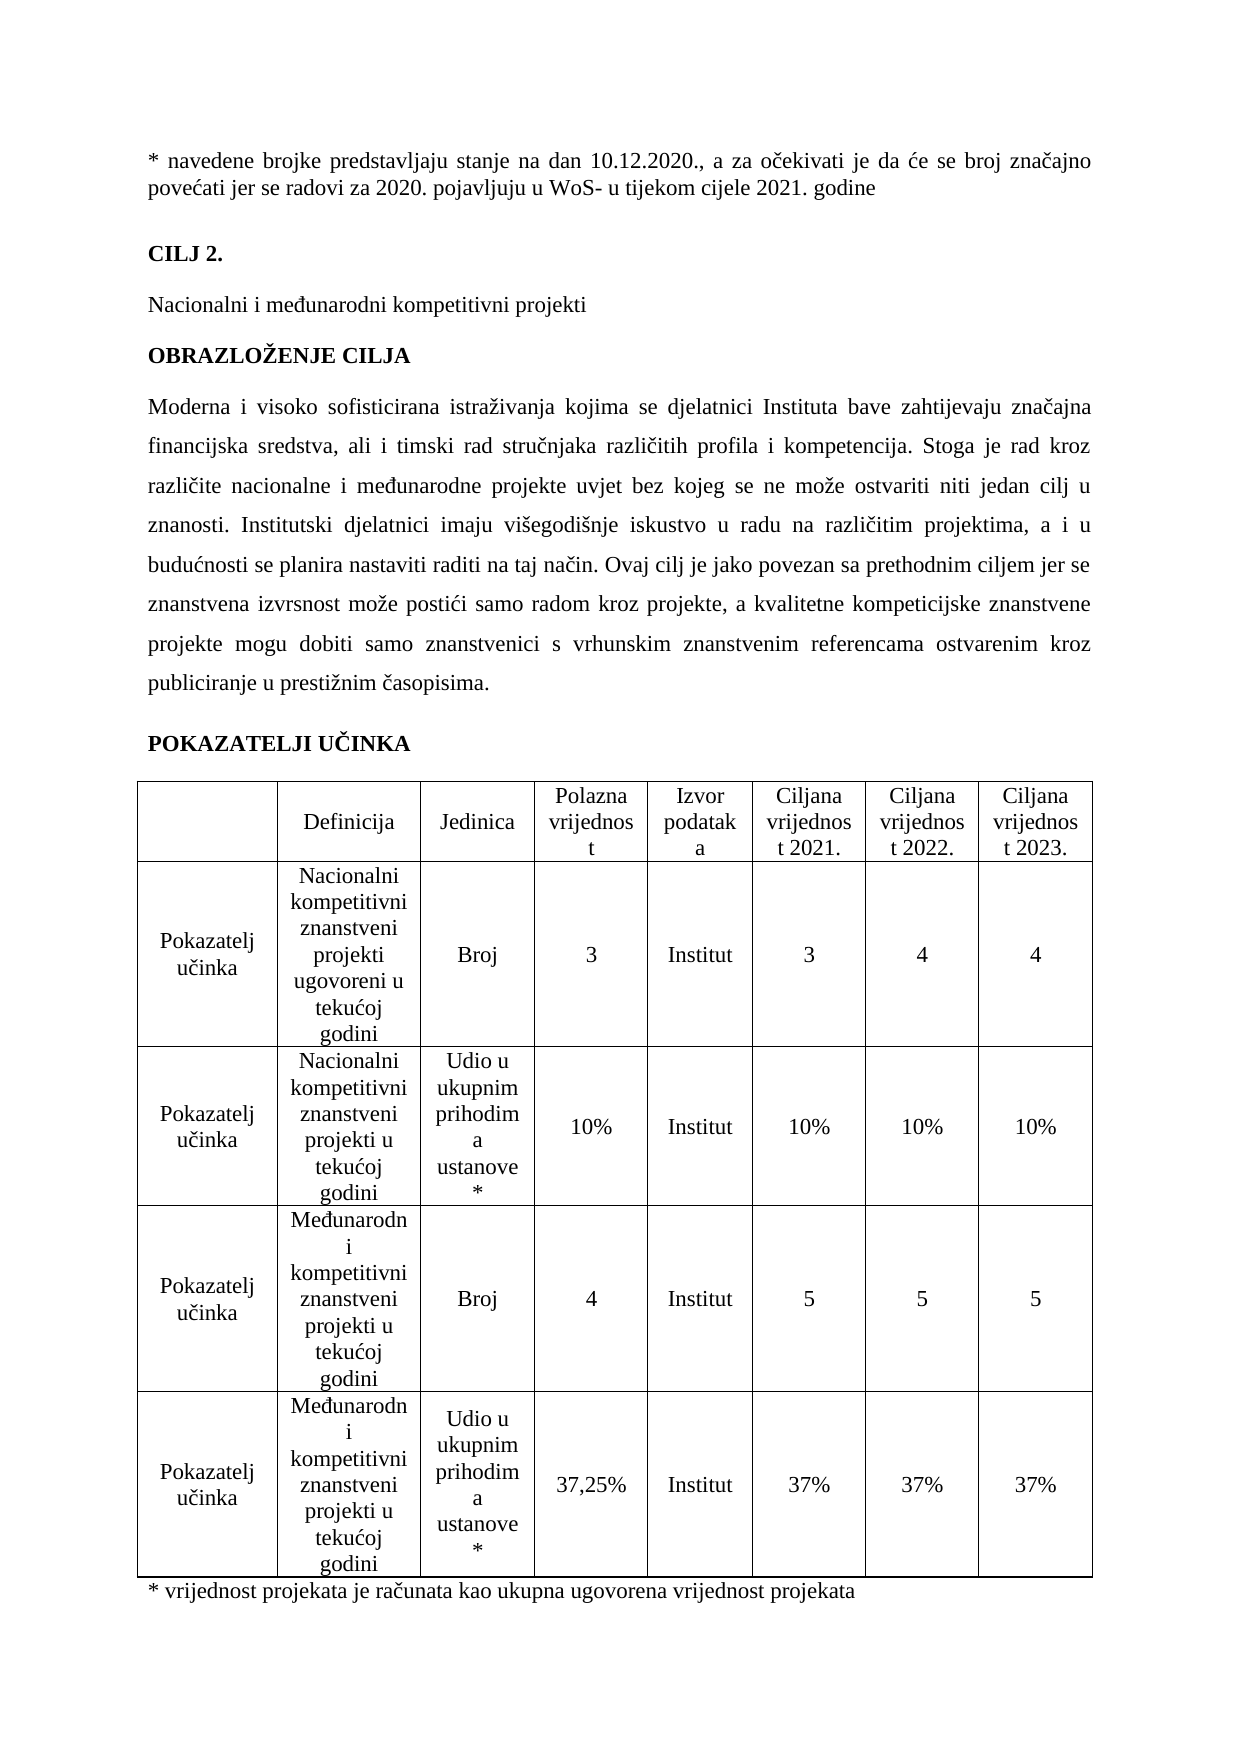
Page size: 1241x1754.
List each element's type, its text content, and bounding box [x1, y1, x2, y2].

table_cell Institut [648, 1206, 752, 1391]
table_cell Institut [648, 1047, 752, 1205]
table_cell Udio u ukupnim prihodima ustanove* [421, 1047, 534, 1205]
table_cell Pokazatelj učinka [138, 1392, 277, 1576]
text * vrijednost projekata je računata kao ukupna ugovorena vrijednost projekata [148, 1578, 1093, 1604]
table_cell 37,25% [535, 1392, 647, 1576]
table_header Definicija [278, 782, 420, 861]
table_header Izvor podataka [648, 782, 752, 861]
text Nacionalni i međunarodni kompetitivni projekti [148, 291, 1093, 317]
table_cell Nacionalni kompetitivni znanstveni projekti u tekućoj godini [278, 1047, 420, 1205]
table_cell Pokazatelj učinka [138, 862, 277, 1046]
table_cell 37% [866, 1392, 978, 1576]
table_header Ciljana vrijednost 2022. [866, 782, 978, 861]
table_header [138, 782, 277, 861]
table_cell Broj [421, 862, 534, 1046]
table_cell 10% [753, 1047, 865, 1205]
text CILJ 2. [148, 240, 1093, 266]
table_cell 10% [979, 1047, 1092, 1205]
table_cell Broj [421, 1206, 534, 1391]
table_cell 5 [866, 1206, 978, 1391]
text * navedene brojke predstavljaju stanje na dan 10.12.2020., a za očekivati je da će se broj značajno povećati jer se radovi za 2020. pojavljuju u WoS- u tijekom cijele 2021. godine [148, 148, 1093, 200]
table_cell 3 [753, 862, 865, 1046]
table_cell Međunarodni kompetitivni znanstveni projekti u tekućoj godini [278, 1392, 420, 1576]
table_cell 37% [753, 1392, 865, 1576]
table_cell 10% [535, 1047, 647, 1205]
table_cell 37% [979, 1392, 1092, 1576]
table_cell 4 [535, 1206, 647, 1391]
table_cell 3 [535, 862, 647, 1046]
table_cell Pokazatelj učinka [138, 1047, 277, 1205]
table_cell 5 [979, 1206, 1092, 1391]
table_cell Nacionalni kompetitivni znanstveni projekti ugovoreni u tekućoj godini [278, 862, 420, 1046]
table_cell 10% [866, 1047, 978, 1205]
text Moderna i visoko sofisticirana istraživanja kojima se djelatnici Instituta bave zahtijevaju značajna financijska sredstva, ali i timski rad stručnjaka različitih profila i kompetencija. Stoga je rad kroz različite nacionalne i međunarodne projekte uvjet bez kojeg se ne može ostvariti niti jedan cilj u znanosti. Institutski djelatnici imaju višegodišnje iskustvo u radu na različitim projektima, a i u budućnosti se planira nastaviti raditi na taj način. Ovaj cilj je jako povezan sa prethodnim ciljem jer se znanstvena izvrsnost može postići samo radom kroz projekte, a kvalitetne kompeticijske znanstvene projekte mogu dobiti samo znanstvenici s vrhunskim znanstvenim referencama ostvarenim kroz publiciranje u prestižnim časopisima. [148, 393, 1093, 696]
table_header Polazna vrijednost [535, 782, 647, 861]
table_cell Udio u ukupnim prihodima ustanove* [421, 1392, 534, 1576]
table_cell Međunarodni kompetitivni znanstveni projekti u tekućoj godini [278, 1206, 420, 1391]
table_cell 4 [979, 862, 1092, 1046]
table_header Ciljana vrijednost 2021. [753, 782, 865, 861]
text OBRAZLOŽENJE CILJA [148, 342, 1093, 368]
table_header Ciljana vrijednost 2023. [979, 782, 1092, 861]
table_cell Pokazatelj učinka [138, 1206, 277, 1391]
table_cell Institut [648, 862, 752, 1046]
table_cell 4 [866, 862, 978, 1046]
table_cell Institut [648, 1392, 752, 1576]
text POKAZATELJI UČINKA [148, 729, 1093, 756]
table_header Jedinica [421, 782, 534, 861]
table_cell 5 [753, 1206, 865, 1391]
